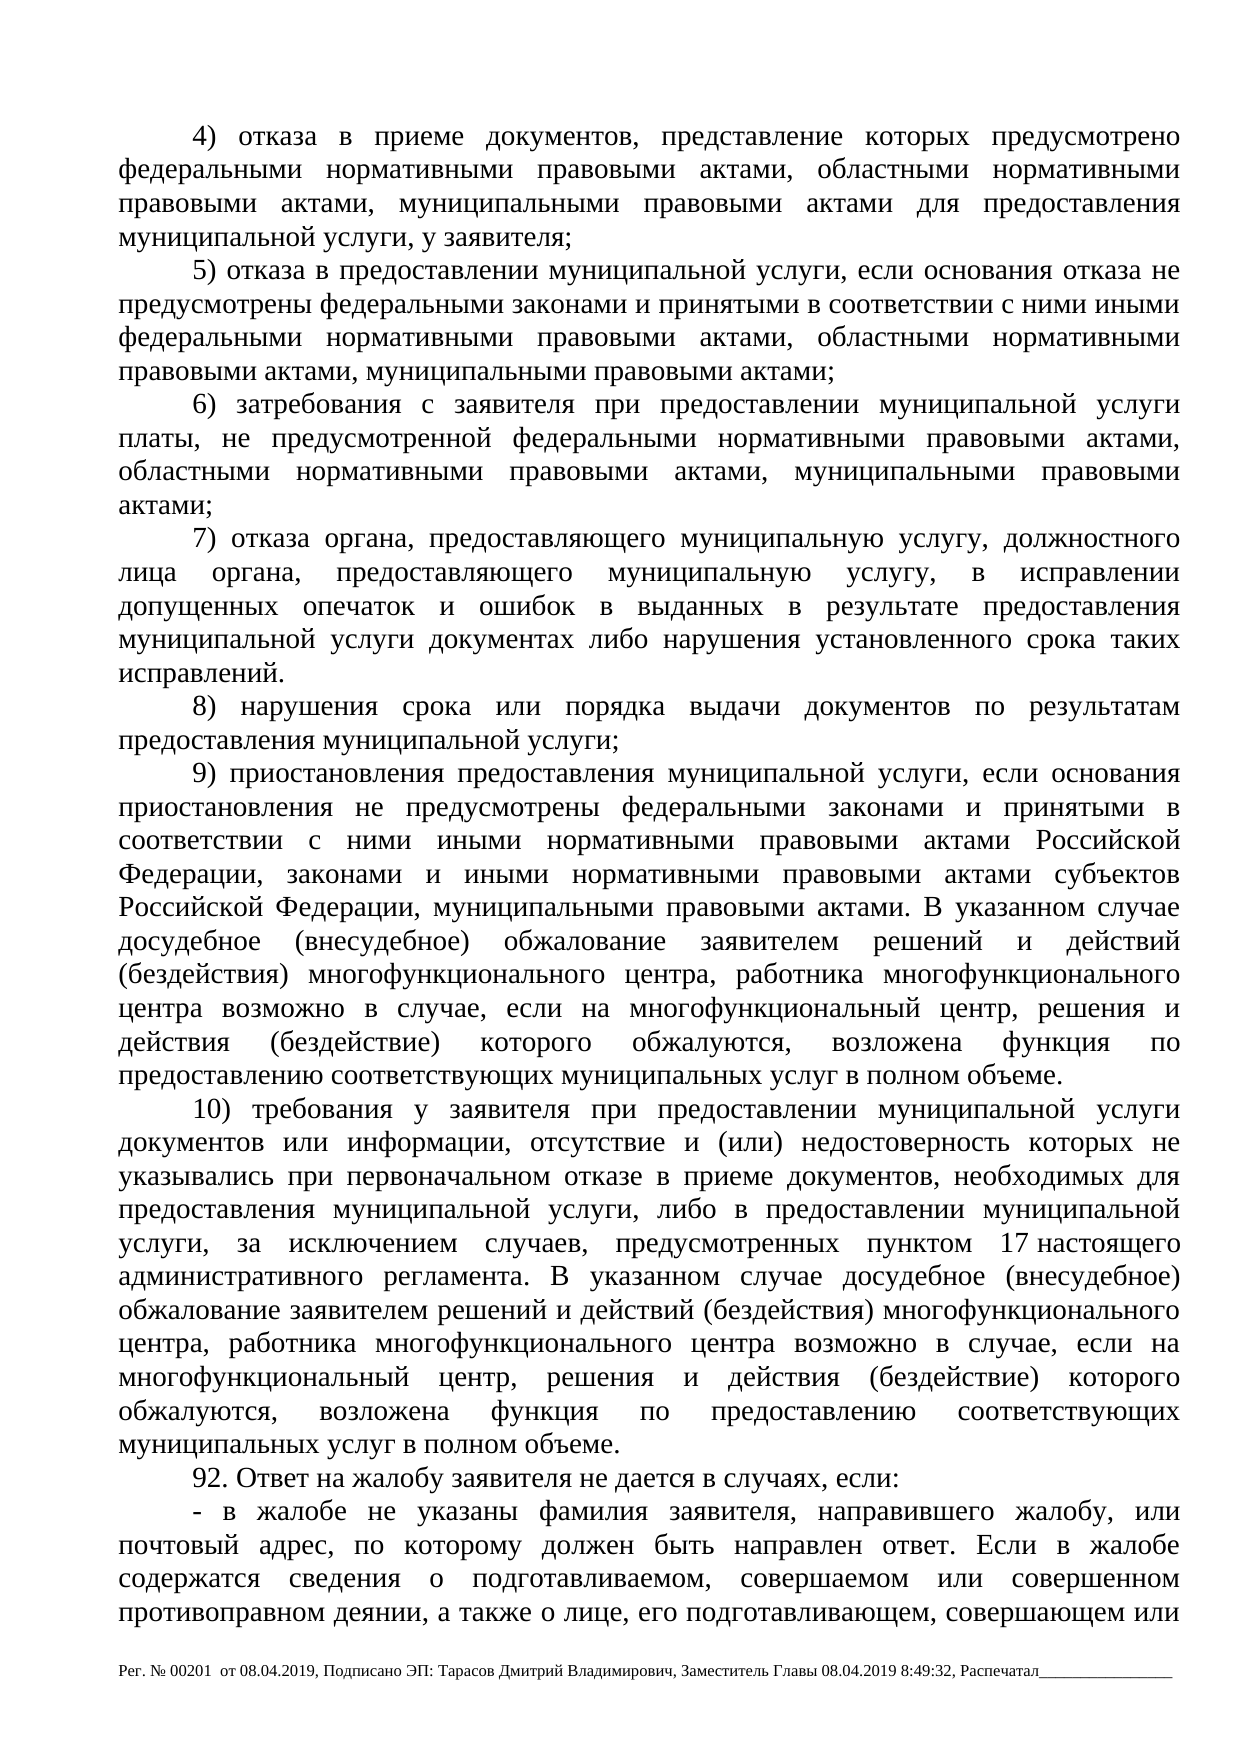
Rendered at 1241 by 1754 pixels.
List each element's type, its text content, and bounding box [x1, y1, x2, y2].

text 8) нарушения срока или порядка выдачи документов по результатам предоставления муниципальной услуги; [118, 688, 1181, 755]
text 5) отказа в предоставлении муниципальной услуги, если основания отказа не предусмотрены федеральными законами и принятыми в соответствии с ними иными федеральными нормативными правовыми актами, областными нормативными правовыми актами, муниципальными правовыми актами; [118, 252, 1181, 386]
text 9) приостановления предоставления муниципальной услуги, если основания приостановления не предусмотрены федеральными законами и принятыми в соответствии с ними иными нормативными правовыми актами Российской Федерации, законами и иными нормативными правовыми актами субъектов Российской Федерации, муниципальными правовыми актами. В указанном случае досудебное (внесудебное) обжалование заявителем решений и действий (бездействия) многофункционального центра, работника многофункционального центра возможно в случае, если на многофункциональный центр, решения и действия (бездействие) которого обжалуются, возложена функция по предоставлению соответствующих муниципальных услуг в полном объеме. [118, 755, 1181, 1091]
text 92. Ответ на жалобу заявителя не дается в случаях, если: [118, 1460, 1181, 1493]
text 6) затребования с заявителя при предоставлении муниципальной услуги платы, не предусмотренной федеральными нормативными правовыми актами, областными нормативными правовыми актами, муниципальными правовыми актами; [118, 386, 1181, 521]
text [118, 1493, 1181, 1627]
text 4) отказа в приеме документов, представление которых предусмотрено федеральными нормативными правовыми актами, областными нормативными правовыми актами, муниципальными правовыми актами для предоставления муниципальной услуги, у заявителя; [118, 118, 1181, 252]
text 7) отказа органа, предоставляющего муниципальную услугу, должностного лица органа, предоставляющего муниципальную услугу, в исправлении допущенных опечаток и ошибок в выданных в результате предоставления муниципальной услуги документах либо нарушения установленного срока таких исправлений. [118, 521, 1181, 688]
text 10) требования у заявителя при предоставлении муниципальной услуги документов или информации, отсутствие и (или) недостоверность которых не указывались при первоначальном отказе в приеме документов, необходимых для предоставления муниципальной услуги, либо в предоставлении муниципальной услуги, за исключением случаев, предусмотренных пунктом 17 настоящего административного регламента. В указанном случае досудебное (внесудебное) обжалование заявителем решений и действий (бездействия) многофункционального центра, работника многофункционального центра возможно в случае, если на многофункциональный центр, решения и действия (бездействие) которого обжалуются, возложена функция по предоставлению соответствующих муниципальных услуг в полном объеме. [118, 1091, 1181, 1460]
